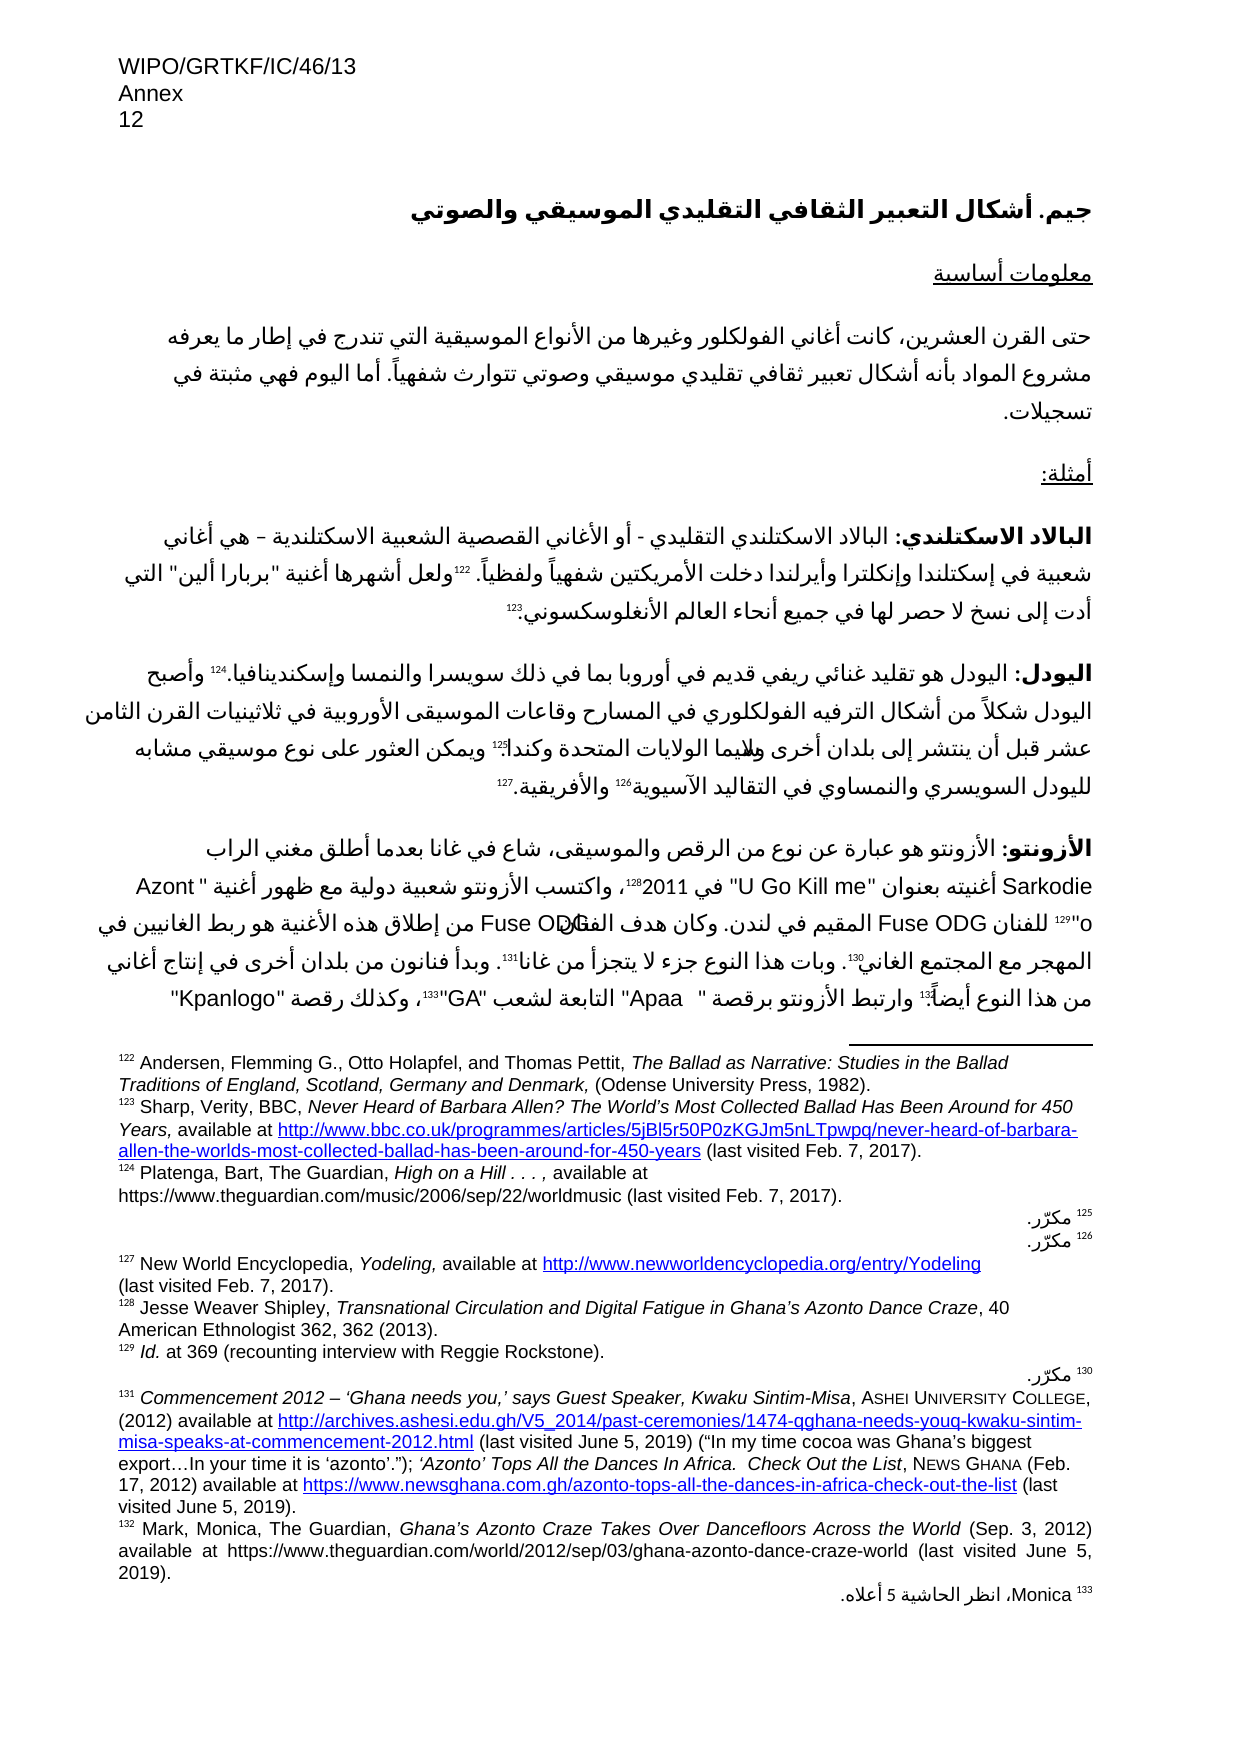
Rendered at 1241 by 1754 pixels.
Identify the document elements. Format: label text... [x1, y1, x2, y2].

text الأزونتو: الأزونتو هو عبارة عن نوع من الرقص والموسيقى، شاع في غانا بعدما أطلق مغني الراب Sarkodie أغنيته بعنوان "U Go Kill me" في 2011، واكتسب الأزونتو شعبية دولية مع ظهور أغنية "Azonto" للفنان Fuse ODG المقيم في لندن. وكان هدف الفنان Fuse ODG من إطلاق هذه الأغنية هو ربط الغانيين في المهجر مع المجتمع الغاني. وبات هذا النوع جزء لا يتجزأ من غانا. وبدأ فنانون من بلدان أخرى في إنتاج أغاني من هذا النوع أيضاً. وارتبط الأزونتو برقصة "Apaa" التابعة لشعب "GA"، وكذلك رقصة "Kpanlogo" المعروفة على طول الساحل الغاني. وهناك جدل، لاسيما في وسط الفنانين الغانيين، حول ما إذا كان الأزونتو تكييفاً لرقصة "Apaa" أو نوعاً جديداً يتغذى من التأثيرات الثقافية المماثلة. وفي عام 2015 ، أبلغت وسائل الإعلام عن مخاوف بشأن اختفاء الأزونتو، وفي عام 2019 نُشرت تقارير تفيد بأن الغانيين قد تخلوا عن هذا النوع. [118, 827, 1092, 1014]
text حتى القرن العشرين، كانت أغاني الفولكلور وغيرها من الأنواع الموسيقية التي تندرج في إطار ما يعرفه مشروع المواد بأنه أشكال تعبير ثقافي تقليدي موسيقي وصوتي تتوارث شفهياً. أما اليوم فهي مثبتة في تسجيلات. [118, 314, 1092, 427]
text البالاد الاسكتلندي: البالاد الاسكتلندي التقليدي - أو الأغاني القصصية الشعبية الاسكتلندية – هي أغاني شعبية في إسكتلندا وإنكلترا وأيرلندا دخلت الأمريكتين شفهياً ولفظياً. ولعل أشهرها أغنية "بربارا ألين" التي أدت إلى نسخ لا حصر لها في جميع أنحاء العالم الأنغلوسكسوني. [118, 514, 1092, 627]
text أمثلة: [118, 452, 1092, 489]
text معلومات أساسية [118, 252, 1092, 289]
text اليودل: اليودل هو تقليد غنائي ريفي قديم في أوروبا بما في ذلك سويسرا والنمسا وإسكندينافيا. وأصبح اليودل شكلاً من أشكال الترفيه الفولكلوري في المسارح وقاعات الموسيقى الأوروبية في ثلاثينيات القرن الثامن عشر قبل أن ينتشر إلى بلدان أخرى ولا سيما الولايات المتحدة وكندا. ويمكن العثور على نوع موسيقي مشابه لليودل السويسري والنمساوي في التقاليد الآسيوية والأفريقية. [118, 652, 1092, 802]
text جيم. أشكال التعبير الثقافي التقليدي الموسيقي والصوتي [118, 185, 1092, 227]
